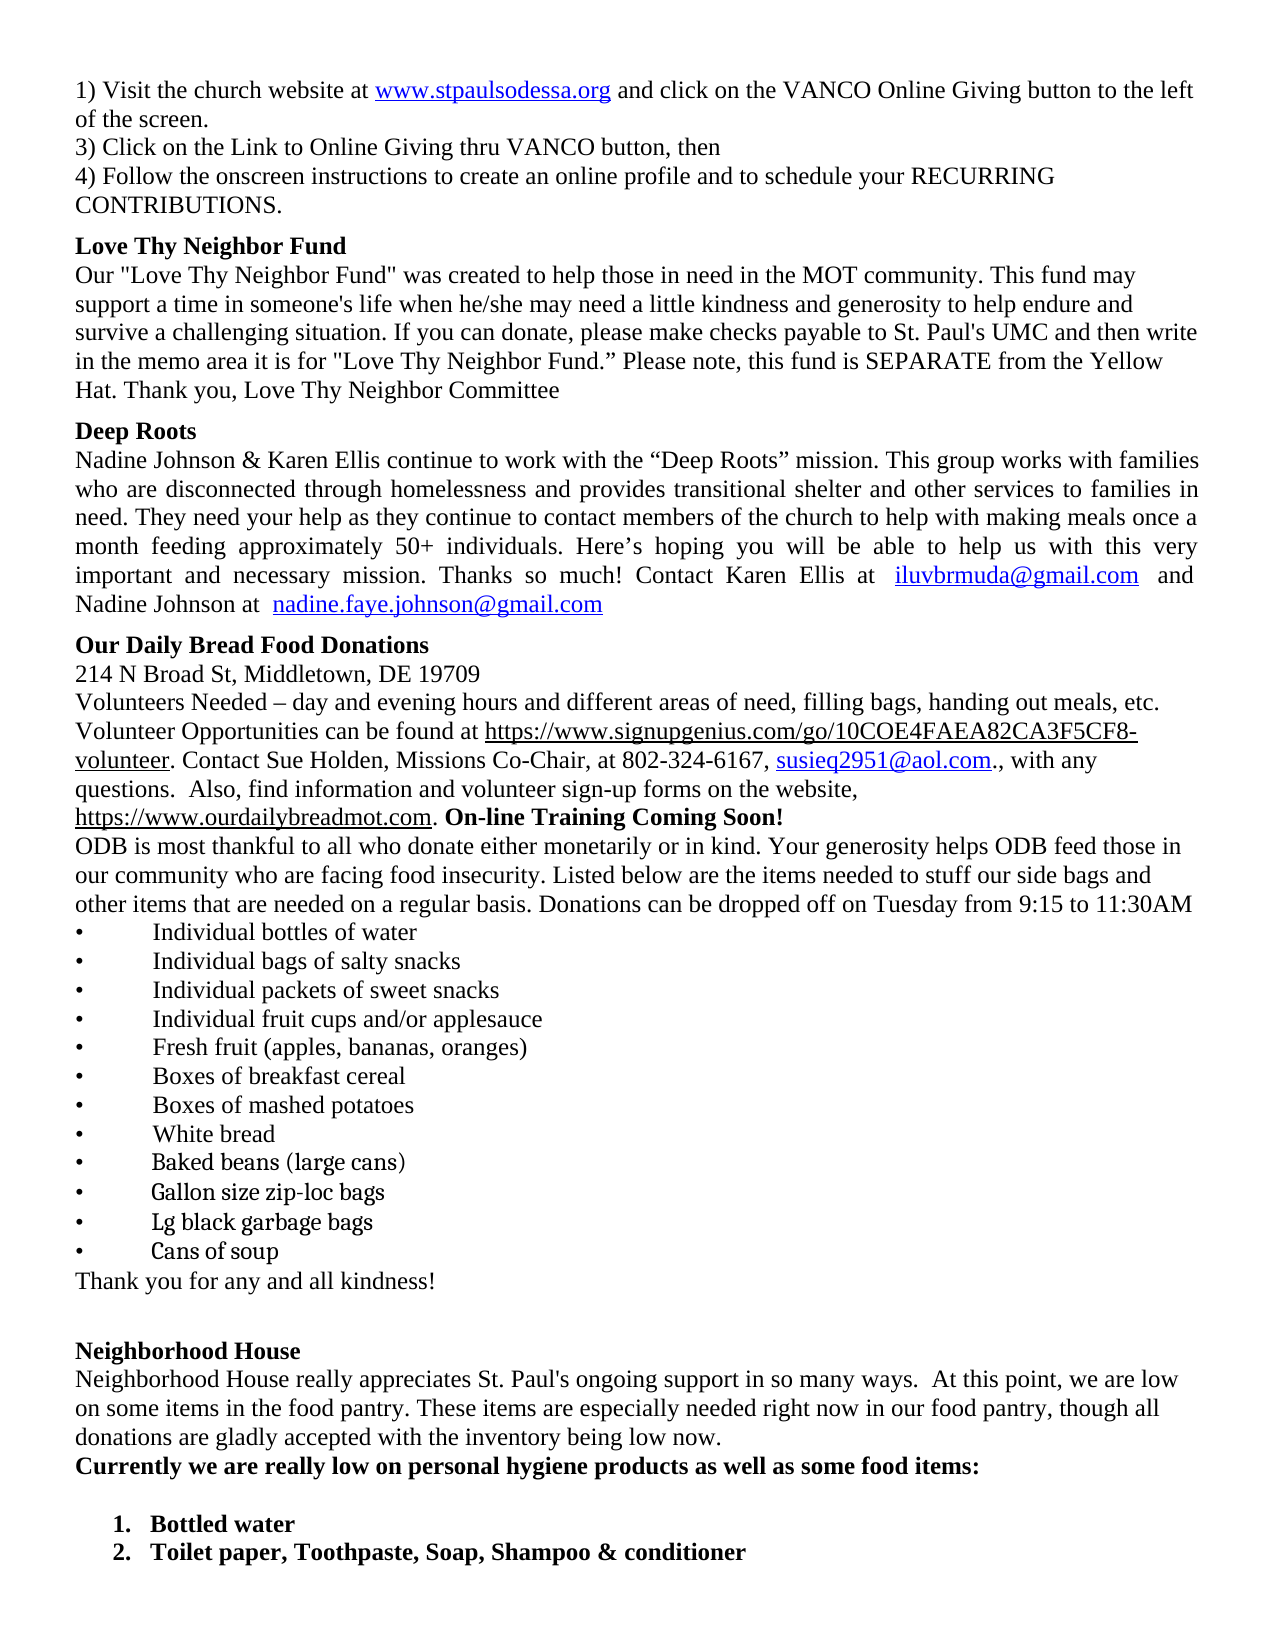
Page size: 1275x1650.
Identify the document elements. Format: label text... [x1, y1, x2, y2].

text • Boxes of breakfast cereal [75, 1061, 1200, 1090]
text Deep Roots [75, 416, 1200, 445]
text • White bread [75, 1119, 1200, 1147]
text Neighborhood House [75, 1336, 1200, 1364]
text • Fresh fruit (apples, bananas, oranges) [75, 1032, 1200, 1061]
list Toilet paper, Toothpaste, Soap, Shampoo & conditioner [112, 1537, 1200, 1566]
text Our Daily Bread Food Donations [75, 630, 1200, 659]
text • Individual packets of sweet snacks [75, 975, 1200, 1004]
list Gallon size zip-loc bags [75, 1177, 1200, 1207]
text 1) Visit the church website at www.stpaulsodessa.org and click on the VANCO Online Giving button to the left of the screen. [75, 75, 1200, 132]
text 214 N Broad St, Middletown, DE 19709 [75, 659, 1200, 687]
text • Individual bags of salty snacks [75, 946, 1200, 975]
list Baked beans (large cans) [75, 1147, 1200, 1177]
text Neighborhood House really appreciates St. Paul's ongoing support in so many ways. At this point, we are low on some items in the food pantry. These items are especially needed right now in our food pantry, though all donations are gladly accepted with the inventory being low now. [75, 1364, 1200, 1451]
text Currently we are really low on personal hygiene products as well as some food items: [75, 1451, 1200, 1479]
text Our "Love Thy Neighbor Fund" was created to help those in need in the MOT community. This fund may support a time in someone's life when he/she may need a little kindness and generosity to help endure and survive a challenging situation. If you can donate, please make checks payable to St. Paul's UMC and then write in the memo area it is for "Love Thy Neighbor Fund.” Please note, this fund is SEPARATE from the Yellow Hat. Thank you, Love Thy Neighbor Committee [75, 260, 1200, 404]
text 3) Click on the Link to Online Giving thru VANCO button, then [75, 132, 1200, 161]
text ODB is most thankful to all who donate either monetarily or in kind. Your generosity helps ODB feed those in our community who are facing food insecurity. Listed below are the items needed to stuff our side bags and other items that are needed on a regular basis. Donations can be dropped off on Tuesday from 9:15 to 11:30AM [75, 831, 1200, 917]
text Thank you for any and all kindness! [75, 1266, 1200, 1294]
text Nadine Johnson & Karen Ellis continue to work with the “Deep Roots” mission. This group works with families who are disconnected through homelessness and provides transitional shelter and other services to families in need. They need your help as they continue to contact members of the church to help with making meals once a month feeding approximately 50+ individuals. Here’s hoping you will be able to help us with this very important and necessary mission. Thanks so much! Contact Karen Ellis at iluvbrmuda@gmail.com and Nadine Johnson at nadine.faye.johnson@gmail.com [75, 445, 1200, 617]
list Bottled water [112, 1509, 1200, 1537]
text • Individual fruit cups and/or applesauce [75, 1004, 1200, 1032]
list Cans of soup [75, 1236, 1200, 1266]
text • Boxes of mashed potatoes [75, 1090, 1200, 1119]
text Love Thy Neighbor Fund [75, 231, 1200, 260]
text • Individual bottles of water [75, 917, 1200, 946]
text 4) Follow the onscreen instructions to create an online profile and to schedule your RECURRING CONTRIBUTIONS. [75, 161, 1200, 219]
list Lg black garbage bags [75, 1207, 1200, 1236]
text Volunteers Needed – day and evening hours and different areas of need, filling bags, handing out meals, etc. Volunteer Opportunities can be found at https://www.signupgenius.com/go/10COE4FAEA82CA3F5CF8-volunteer. Contact Sue Holden, Missions Co-Chair, at 802-324-6167, susieq2951@aol.com., with any questions. Also, find information and volunteer sign-up forms on the website, https://www.ourdailybreadmot.com. On-line Training Coming Soon! [75, 687, 1200, 831]
